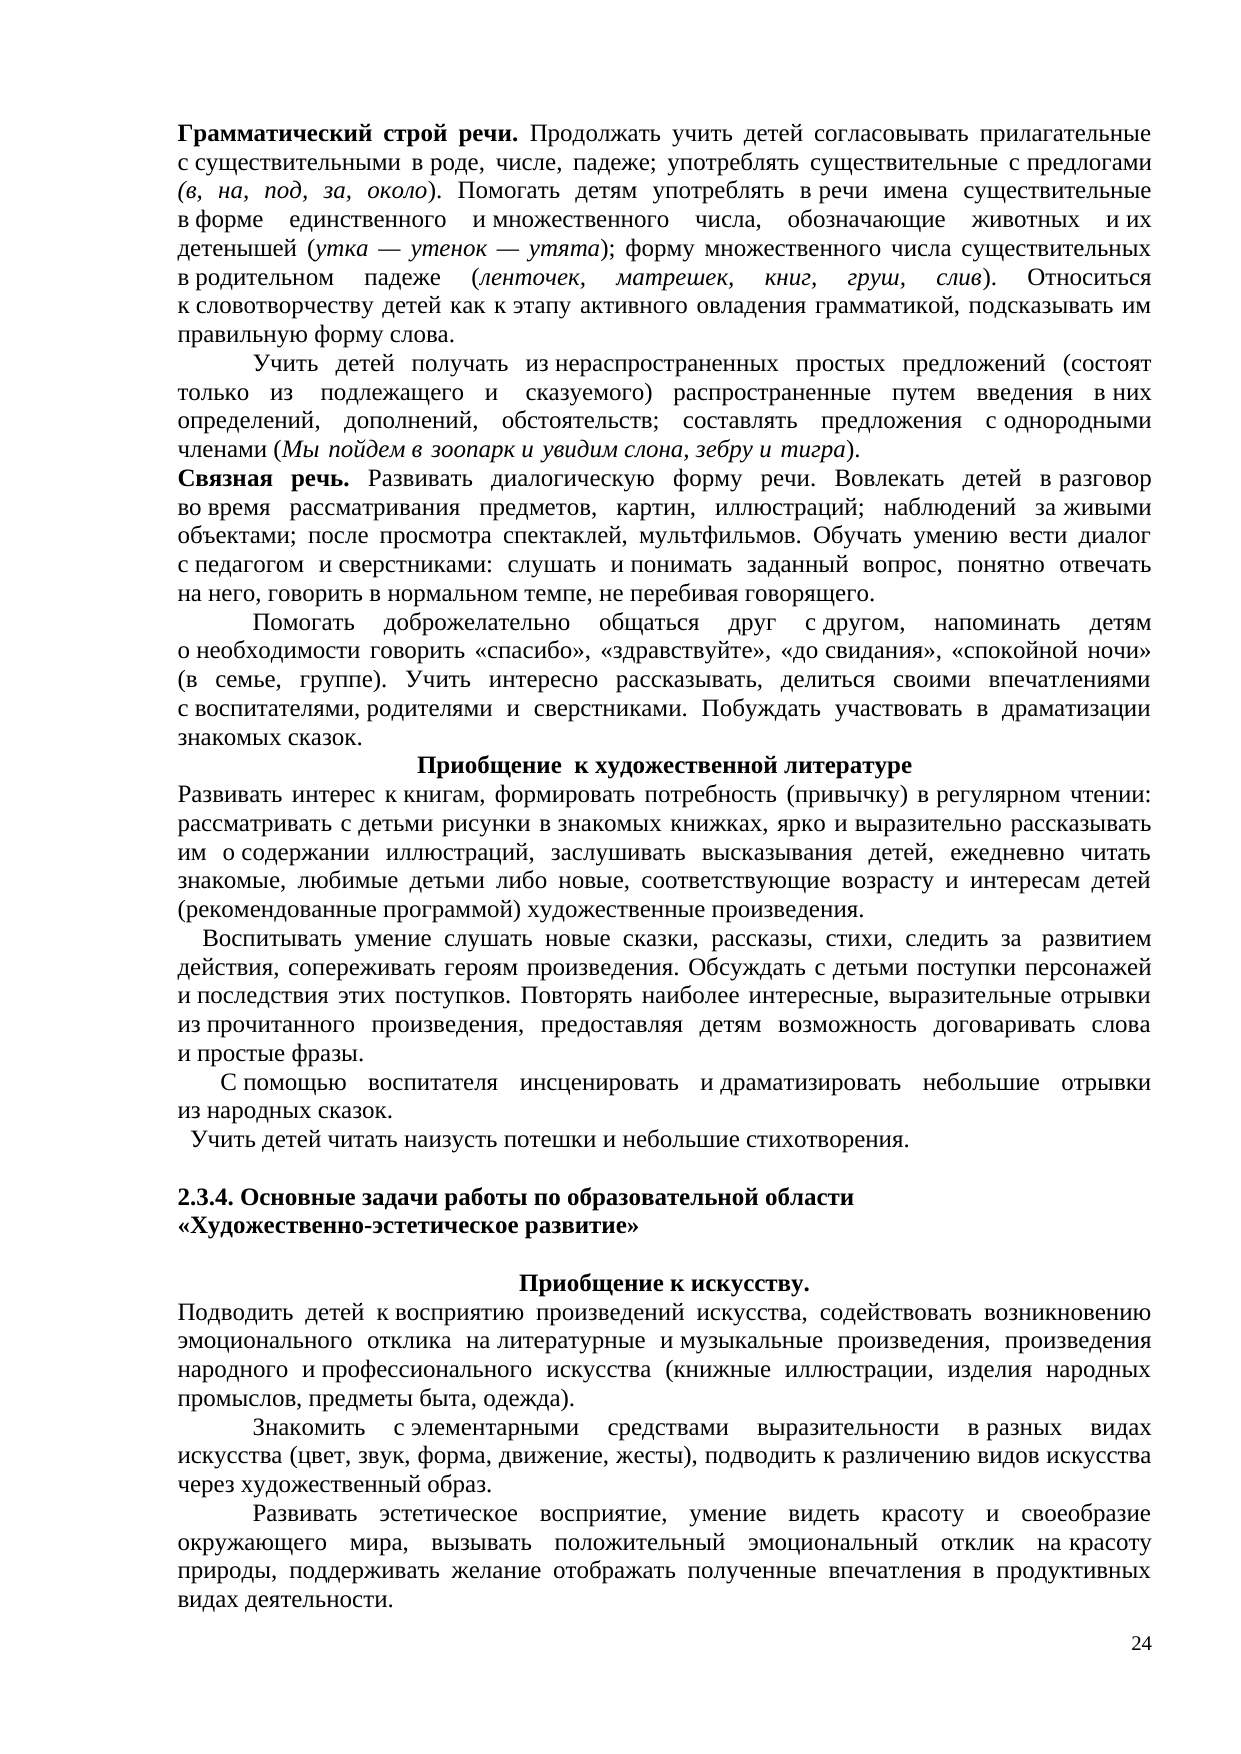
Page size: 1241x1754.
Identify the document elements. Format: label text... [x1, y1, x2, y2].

text «Художественно-эстетическое развитие» [177, 1211, 1152, 1239]
text Учить детей читать наизусть потешки и небольшие стихотворения. [177, 1124, 1152, 1153]
text Связная речь. Развивать диалогическую форму речи. Вовлекать детей в разговор во время рассматривания предметов, картин, иллюстраций; наблюдений за живыми объектами; после просмотра спектаклей, мультфильмов. Обучать умению вести диалог с педагогом и сверстниками: слушать и понимать заданный вопрос, понятно отвечать на него, говорить в нормальном темпе, не перебивая говорящего. [177, 463, 1152, 607]
text Знакомить с элементарными средствами выразительности в разных видах искусства (цвет, звук, форма, движение, жесты), подводить к различению видов искусства через художественный образ. [177, 1412, 1152, 1498]
text Развивать эстетическое восприятие, умение видеть красоту и своеобразие окружающего мира, вызывать положительный эмоциональный отклик на красоту природы, поддерживать желание отображать полученные впечатления в продуктивных видах деятельности. [177, 1498, 1152, 1613]
text Подводить детей к восприятию произведений искусства, содействовать возникновению эмоционального отклика на литературные и музыкальные произведения, произведения народного и профессионального искусства (книжные иллюстрации, изделия народных промыслов, предметы быта, одежда). [177, 1297, 1152, 1412]
text Приобщение к искусству. [177, 1268, 1152, 1297]
text Учить детей получать из нераспространенных простых предложений (состоят только из подлежащего и сказуемого) распространенные путем введения в них определений, дополнений, обстоятельств; составлять предложения с однородными членами (Мы пойдем в зоопарк и увидим слона, зебру и тигра). [177, 348, 1152, 463]
text Воспитывать умение слушать новые сказки, рассказы, стихи, следить за развитием действия, сопереживать героям произведения. Обсуждать с детьми поступки персонажей и последствия этих поступков. Повторять наиболее интересные, выразительные отрывки из прочитанного произведения, предоставляя детям возможность договаривать слова и простые фразы. [177, 923, 1152, 1067]
text С помощью воспитателя инсценировать и драматизировать небольшие отрывки из народных сказок. [177, 1067, 1152, 1124]
text Помогать доброжелательно общаться друг с другом, напоминать детям о необходимости говорить «спасибо», «здравствуйте», «до свидания», «спокойной ночи» (в семье, группе). Учить интересно рассказывать, делиться своими впечатлениями с воспитателями, родителями и сверстниками. Побуждать участвовать в драматизации знакомых сказок. [177, 607, 1152, 751]
text 2.3.4. Основные задачи работы по образовательной области [177, 1182, 1152, 1211]
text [177, 118, 1152, 348]
text Развивать интерес к книгам, формировать потребность (привычку) в регулярном чтении: рассматривать с детьми рисунки в знакомых книжках, ярко и выразительно рассказывать им о содержании иллюстраций, заслушивать высказывания детей, ежедневно читать знакомые, любимые детьми либо новые, соответствующие возрасту и интересам детей (рекомендованные программой) художественные произведения. [177, 779, 1152, 923]
text Приобщение к художественной литературе [177, 751, 1152, 779]
